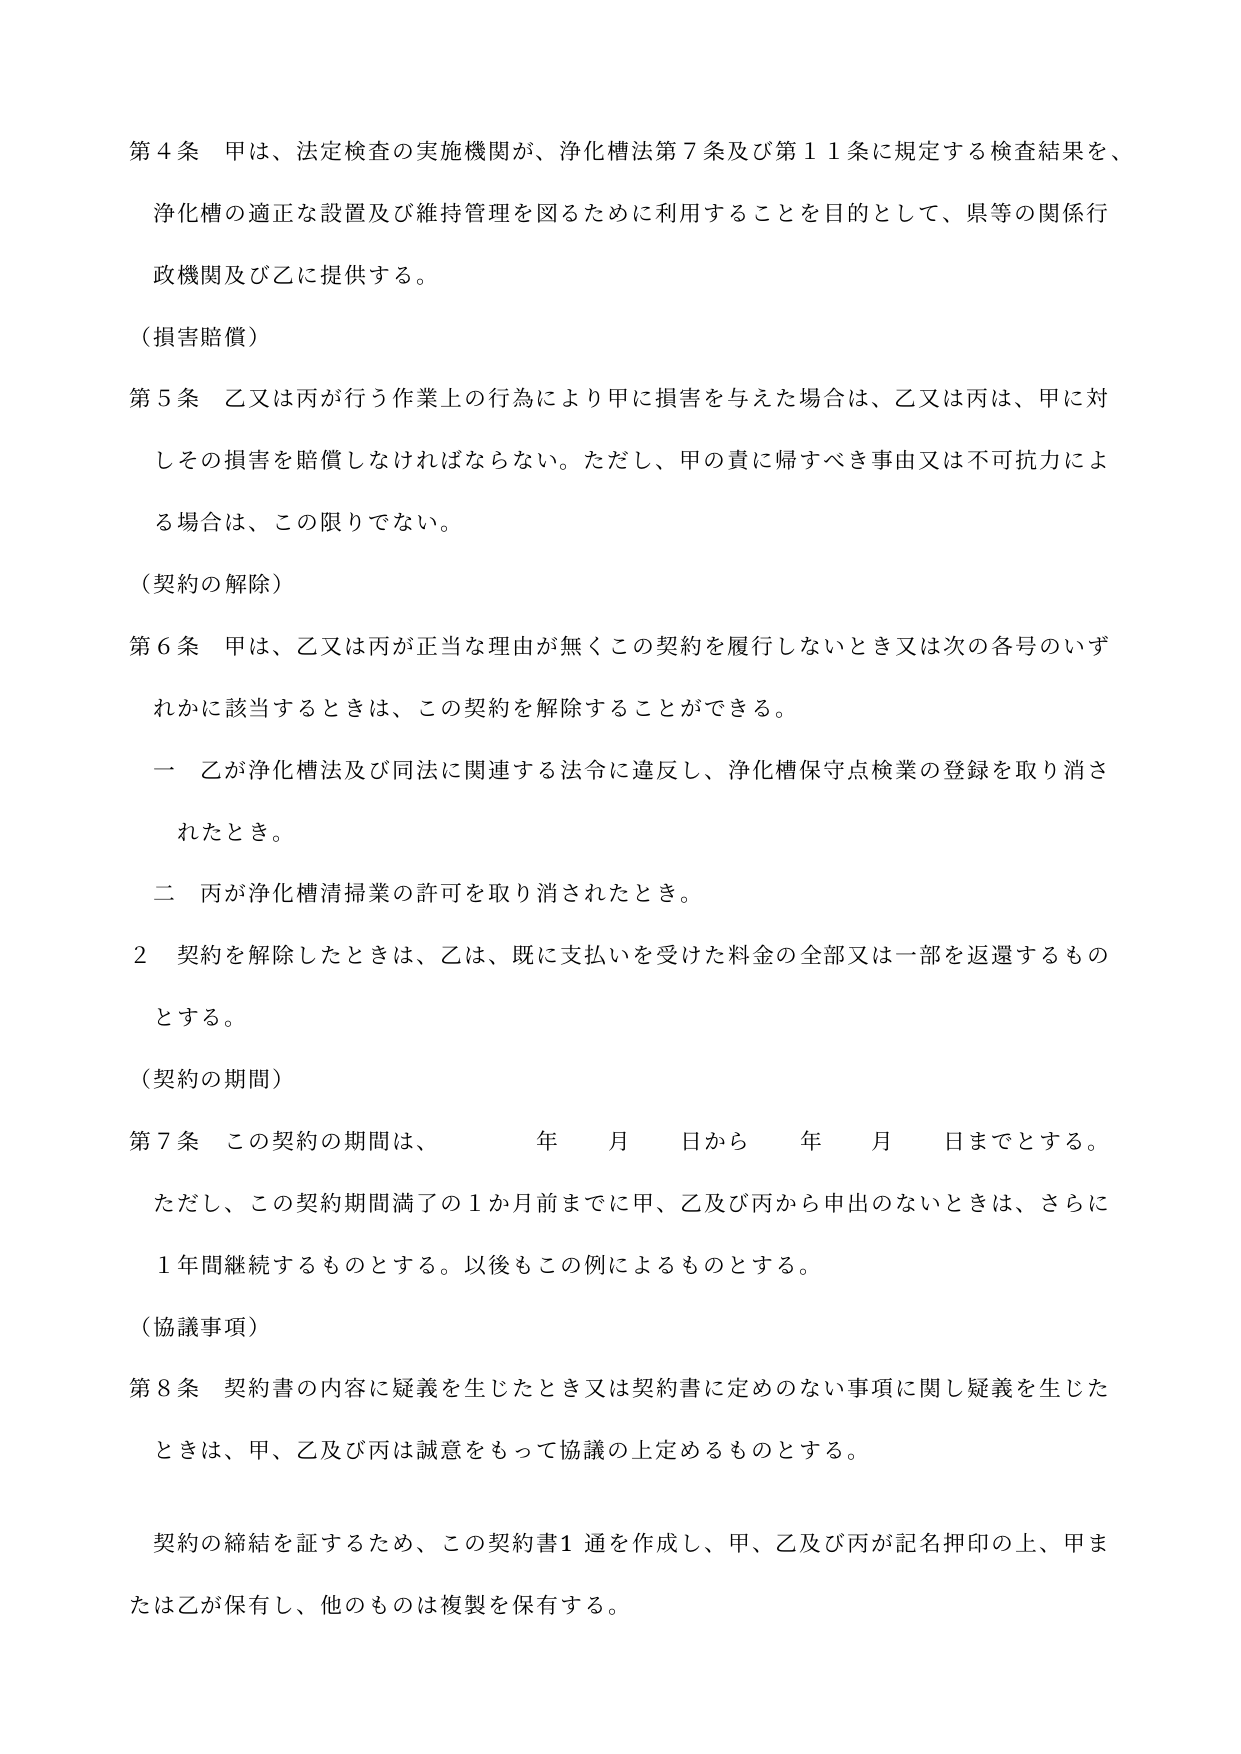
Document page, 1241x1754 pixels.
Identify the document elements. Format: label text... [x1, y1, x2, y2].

text （協議事項） [129, 1294, 1111, 1356]
text 第５条 乙又は丙が行う作業上の行為により甲に損害を与えた場合は、乙又は丙は、甲に対しその損害を賠償しなければならない。ただし、甲の責に帰すべき事由又は不可抗力による場合は、この限りでない。 [129, 366, 1111, 552]
text （損害賠償） [129, 304, 1111, 366]
text 第６条 甲は、乙又は丙が正当な理由が無くこの契約を履行しないとき又は次の各号のいずれかに該当するときは、この契約を解除することができる。 [129, 614, 1111, 738]
text （契約の解除） [129, 552, 1111, 614]
text ２ 契約を解除したときは、乙は、既に支払いを受けた料金の全部又は一部を返還するものとする。 [129, 923, 1111, 1047]
text 一 乙が浄化槽法及び同法に関連する法令に違反し、浄化槽保守点検業の登録を取り消されたとき。 [150, 738, 1111, 861]
text （契約の期間） [129, 1047, 1111, 1109]
text 契約の締結を証するため、この契約書1通を作成し、甲、乙及び丙が記名押印の上、甲または乙が保有し、他のものは複製を保有する。 [129, 1511, 1111, 1635]
text 第７条 この契約の期間は、 年 月 日から 年 月 日までとする。ただし、この契約期間満了の１か月前までに甲、乙及び丙から申出のないときは、さらに１年間継続するものとする。以後もこの例によるものとする。 [129, 1109, 1111, 1294]
text 第４条 甲は、法定検査の実施機関が、浄化槽法第７条及び第１１条に規定する検査結果を、浄化槽の適正な設置及び維持管理を図るために利用することを目的として、県等の関係行政機関及び乙に提供する。 [129, 119, 1111, 304]
text 二 丙が浄化槽清掃業の許可を取り消されたとき。 [150, 861, 1111, 923]
text 第８条 契約書の内容に疑義を生じたとき又は契約書に定めのない事項に関し疑義を生じたときは、甲、乙及び丙は誠意をもって協議の上定めるものとする。 [129, 1356, 1111, 1480]
